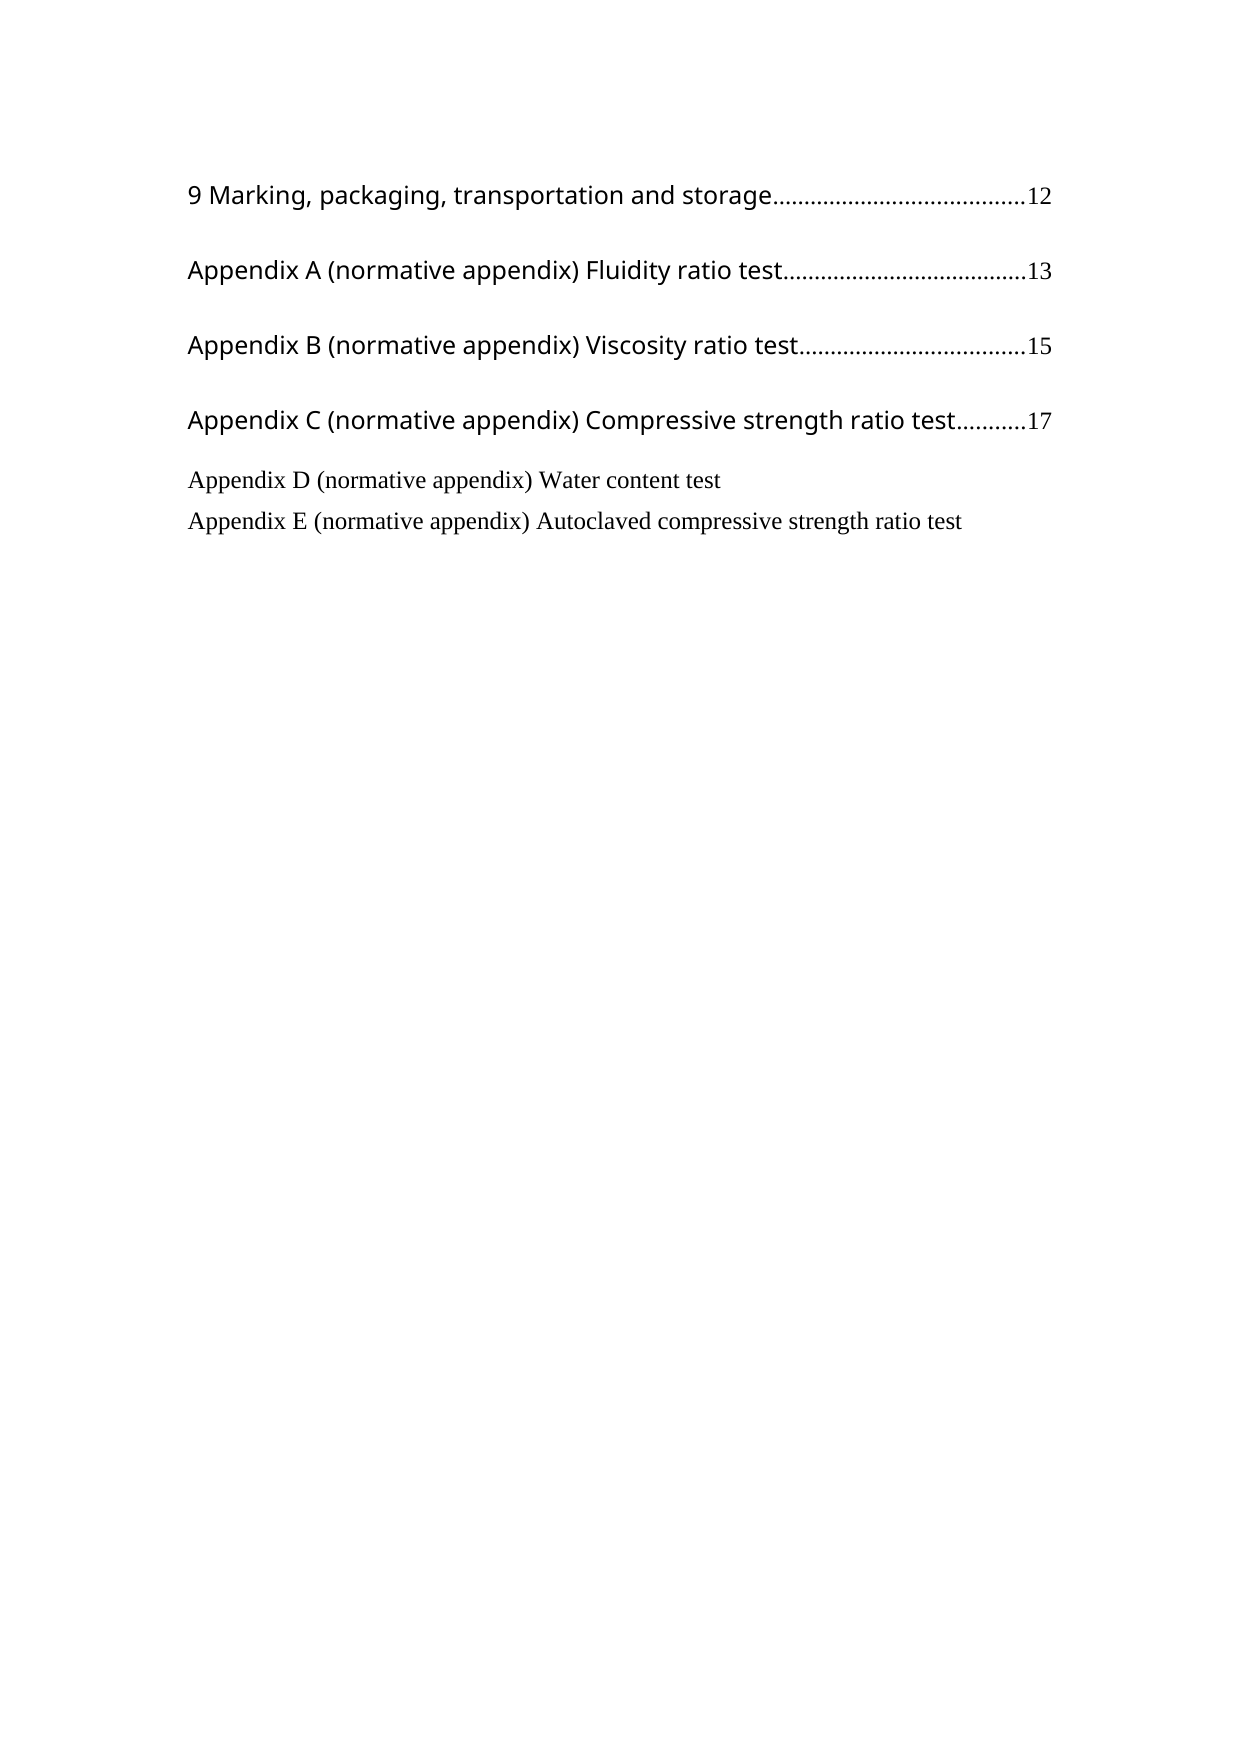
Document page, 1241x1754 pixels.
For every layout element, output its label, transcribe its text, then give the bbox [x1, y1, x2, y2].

text Appendix E (normative appendix) Autoclaved compressive strength ratio test 19 [187, 504, 1053, 536]
